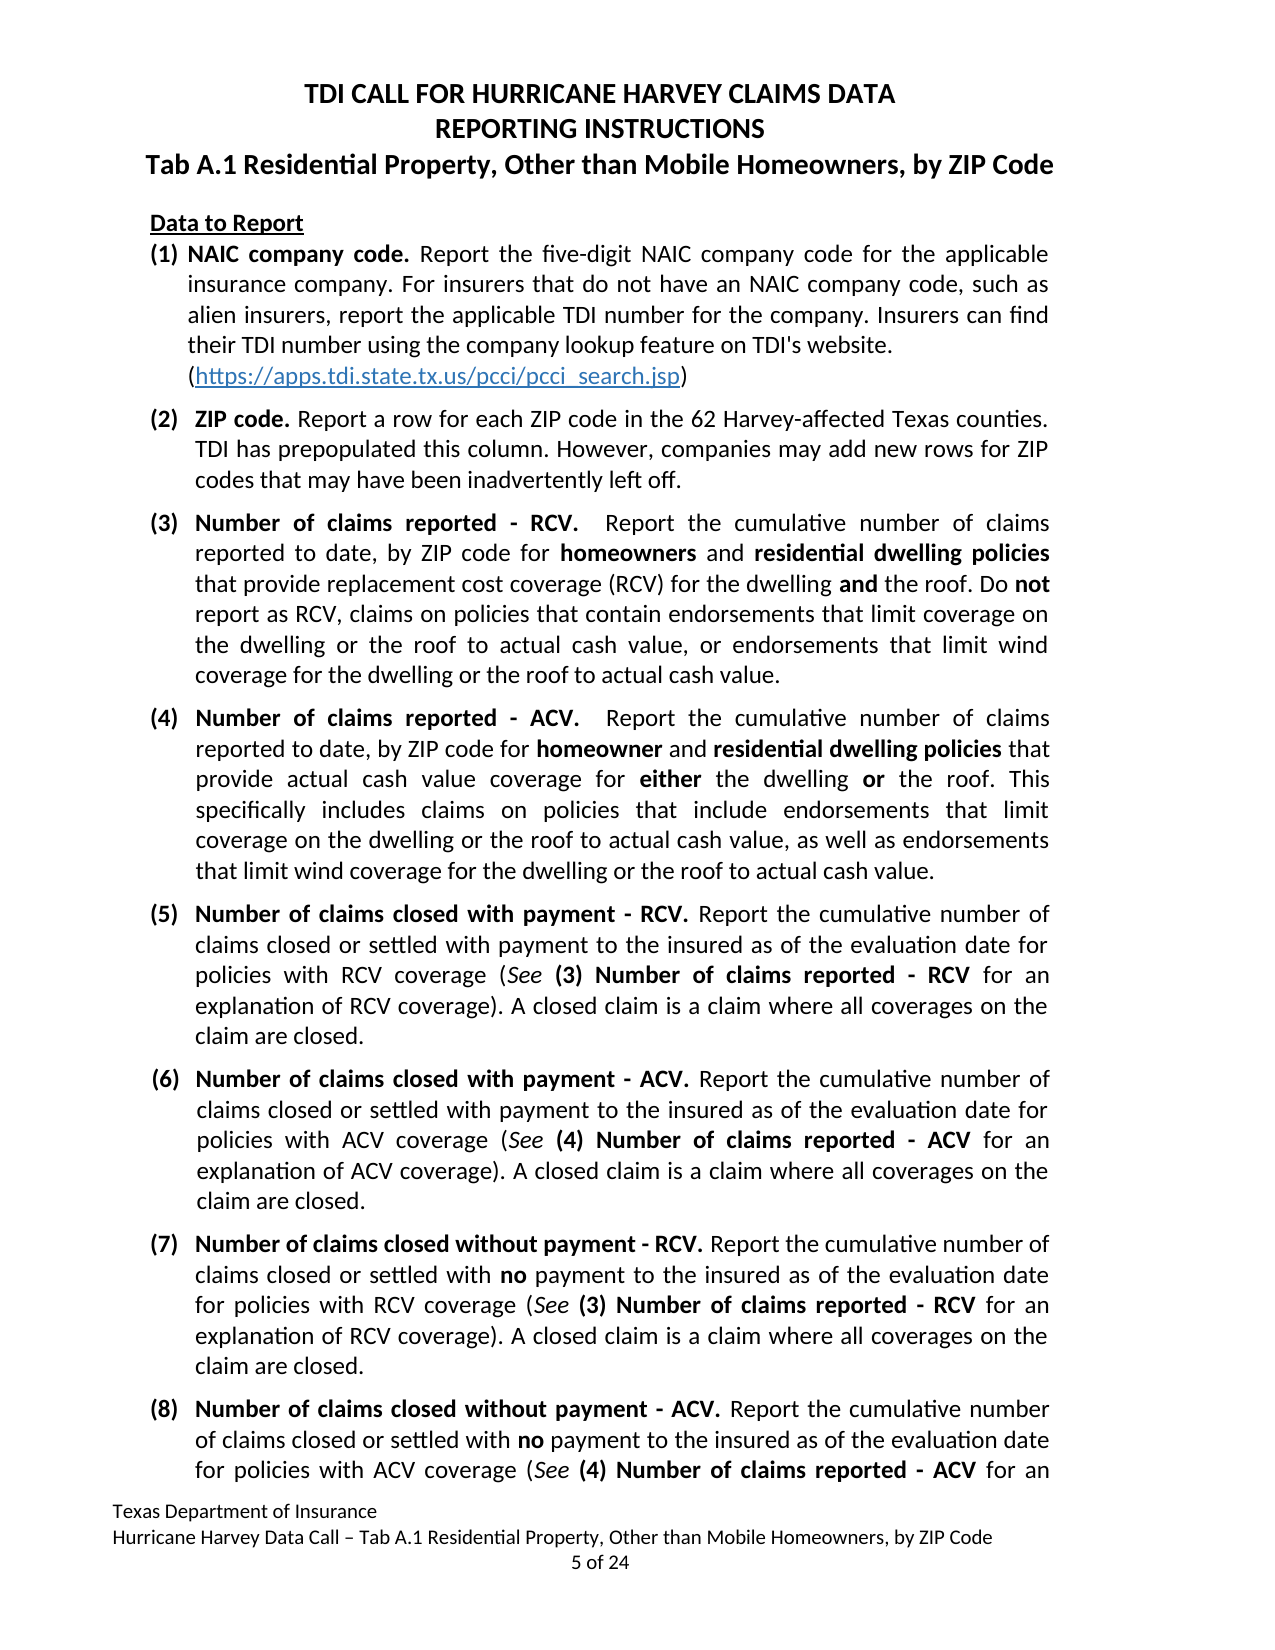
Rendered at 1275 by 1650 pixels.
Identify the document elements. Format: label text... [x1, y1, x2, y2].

text Data to Report [150, 207, 1050, 238]
list Number of claims reported - ACV. Report the cumulative number of claims reported to date, by ZIP code for homeowner and residential dwelling policies that provide actual cash value coverage for either the dwelling or the roof. This specifically includes claims on policies that include endorsements that limit coverage on the dwelling or the roof to actual cash value, as well as endorsements that limit wind coverage for the dwelling or the roof to actual cash value. [150, 703, 1050, 886]
list Number of claims closed without payment - RCV. Report the cumulative number of claims closed or settled with no payment to the insured as of the evaluation date for policies with RCV coverage (See (3) Number of claims reported - RCV for an explanation of RCV coverage). A closed claim is a claim where all coverages on the claim are closed. [150, 1228, 1050, 1381]
list ZIP code. Report a row for each ZIP code in the 62 Harvey-affected Texas counties. TDI has prepopulated this column. However, companies may add new rows for ZIP codes that may have been inadvertently left off. [150, 403, 1050, 494]
list Number of claims reported - RCV. Report the cumulative number of claims reported to date, by ZIP code for homeowners and residential dwelling policies that provide replacement cost coverage (RCV) for the dwelling and the roof. Do not report as RCV, claims on policies that contain endorsements that limit coverage on the dwelling or the roof to actual cash value, or endorsements that limit wind coverage for the dwelling or the roof to actual cash value. [150, 507, 1050, 690]
list Number of claims closed with payment - ACV. Report the cumulative number of claims closed or settled with payment to the insured as of the evaluation date for policies with ACV coverage (See (4) Number of claims reported - ACV for an explanation of ACV coverage). A closed claim is a claim where all coverages on the claim are closed. [151, 1063, 1050, 1216]
list NAIC company code. Report the five-digit NAIC company code for the applicable insurance company. For insurers that do not have an NAIC company code, such as alien insurers, report the applicable TDI number for the company. Insurers can find their TDI number using the company lookup feature on TDI's website. [150, 238, 1050, 360]
list (https://apps.tdi.state.tx.us/pcci/pcci_search.jsp) [187, 360, 1050, 390]
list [150, 1393, 1050, 1485]
list Number of claims closed with payment - RCV. Report the cumulative number of claims closed or settled with payment to the insured as of the evaluation date for policies with RCV coverage (See (3) Number of claims reported - RCV for an explanation of RCV coverage). A closed claim is a claim where all coverages on the claim are closed. [150, 898, 1050, 1051]
